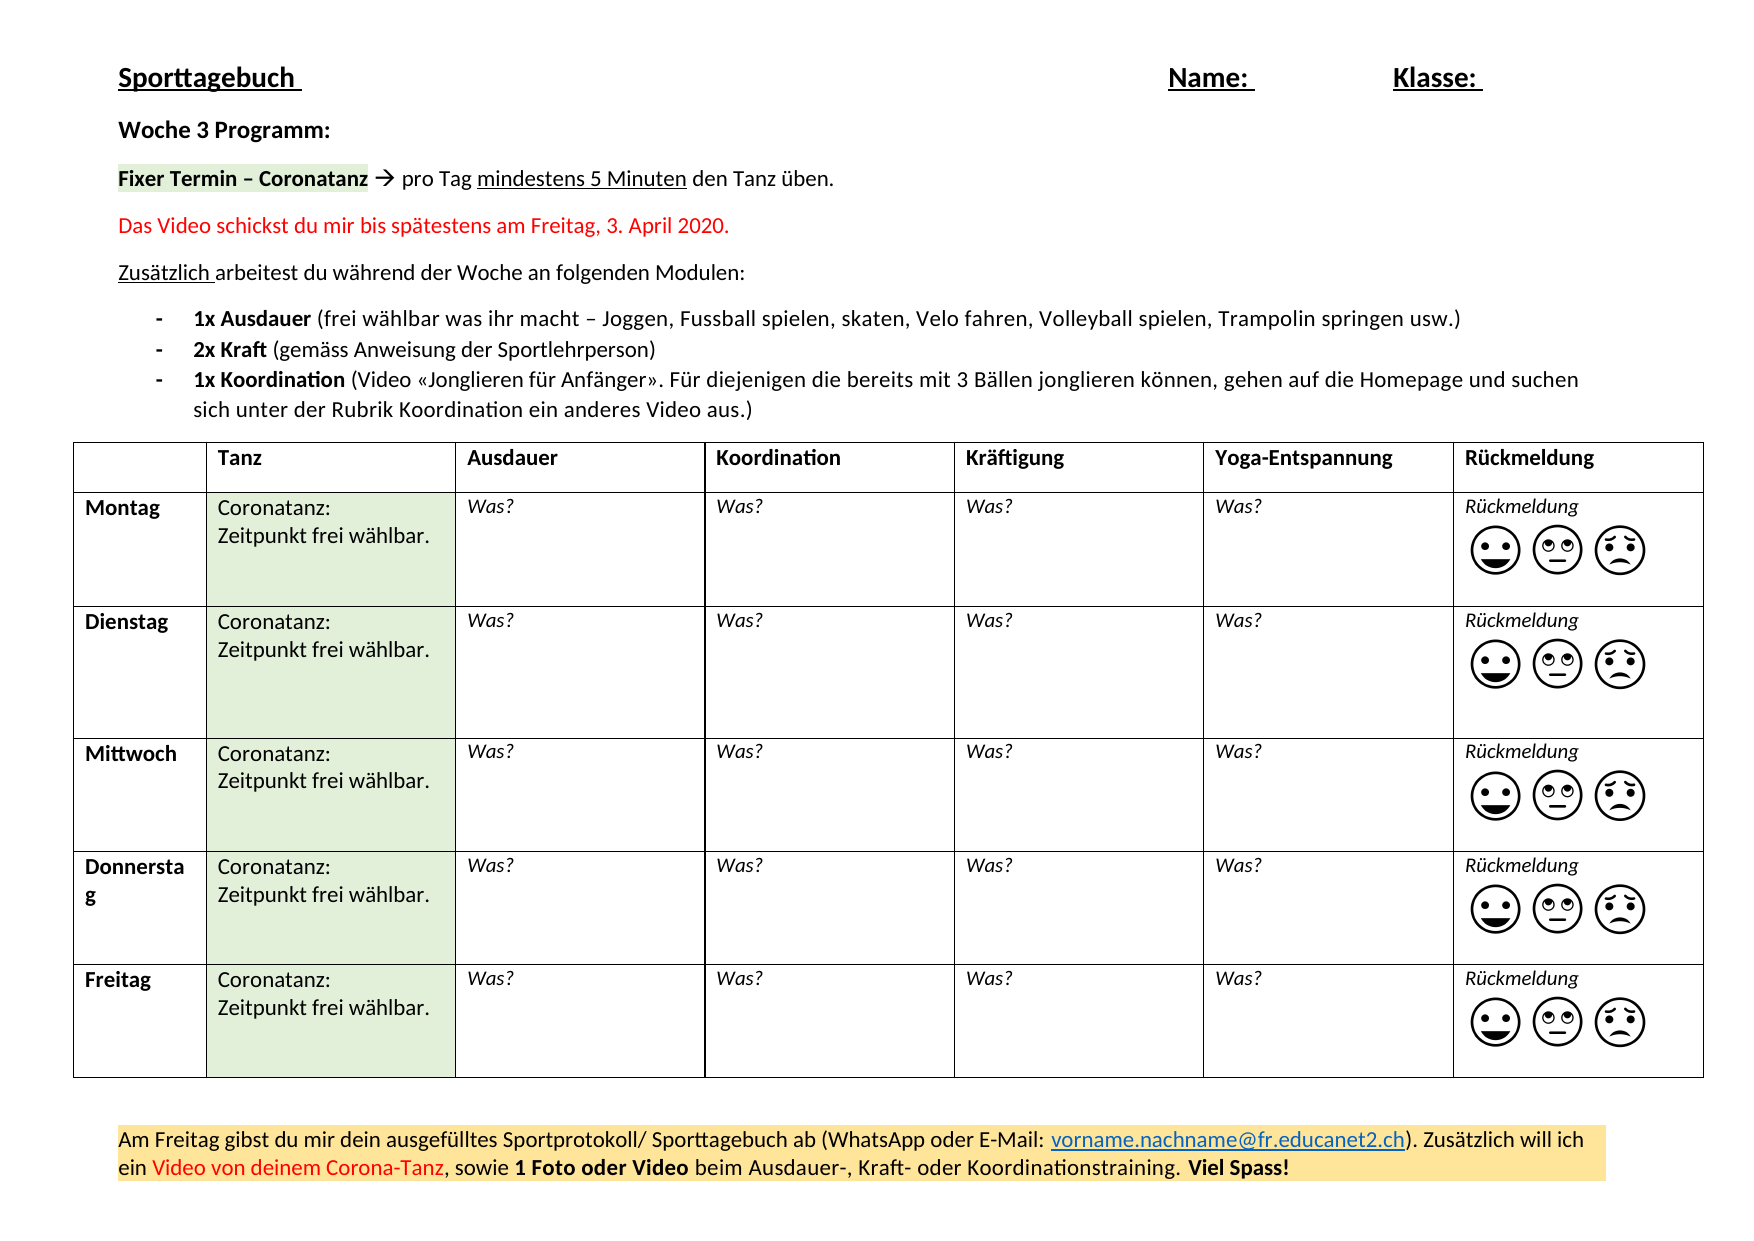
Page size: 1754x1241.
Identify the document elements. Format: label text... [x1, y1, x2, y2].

table_cell Rückmeldung [1454, 607, 1703, 738]
table_cell Coronatanz: Zeitpunkt frei wählbar. [207, 965, 455, 1077]
picture [1464, 990, 1652, 1053]
picture [1464, 632, 1652, 695]
text Woche 3 Programm: [118, 114, 1606, 145]
table_cell Dienstag [74, 607, 206, 738]
table_cell Was? [955, 852, 1203, 964]
table_cell Was? [456, 493, 704, 606]
table_cell Rückmeldung [1454, 965, 1703, 1077]
text Am Freitag gibst du mir dein ausgefülltes Sportprotokoll/ Sporttagebuch ab (WhatsApp oder E-Mail: vorname.nachname@fr.educanet2.ch). Zusätzlich will ich ein Video von deinem Corona-Tanz, sowie 1 Foto oder Video beim Ausdauer-, Kraft- oder Koordinationstraining. Viel Spass! [118, 1125, 1606, 1181]
table_cell Rückmeldung [1454, 739, 1703, 851]
table_cell Was? [456, 965, 704, 1077]
text Fixer Termin – Coronatanz pro Tag mindestens 5 Minuten den Tanz üben. [368, 164, 1606, 192]
table_cell Coronatanz: Zeitpunkt frei wählbar. [207, 739, 455, 851]
table_cell Was? [706, 965, 954, 1077]
table_header Ausdauer [456, 443, 704, 492]
table_cell Was? [1204, 965, 1453, 1077]
table_cell Was? [706, 852, 954, 964]
picture [1464, 518, 1652, 581]
table_cell Was? [1204, 607, 1453, 738]
table_cell Was? [955, 607, 1203, 738]
table_cell Was? [955, 493, 1203, 606]
table_cell Was? [1204, 852, 1453, 964]
table_cell Coronatanz: Zeitpunkt frei wählbar. [207, 607, 455, 738]
list 1x Koordination (Video «Jonglieren für Anfänger». Für diejenigen die bereits mit 3 Bällen jonglieren können, gehen auf die Homepage und suchen sich unter der Rubrik Koordination ein anderes Video aus.) [156, 365, 1606, 423]
table_cell Was? [456, 739, 704, 851]
table_cell Coronatanz: Zeitpunkt frei wählbar. [207, 493, 455, 606]
table_header [74, 443, 206, 492]
table_cell Was? [706, 607, 954, 738]
picture [1464, 877, 1652, 940]
text Zusätzlich arbeitest du während der Woche an folgenden Modulen: [118, 258, 1606, 286]
table_cell Was? [1204, 493, 1453, 606]
table_cell Freitag [74, 965, 206, 1077]
picture [1464, 764, 1652, 827]
table_cell Was? [456, 607, 704, 738]
table_cell Mittwoch [74, 739, 206, 851]
table_cell Rückmeldung [1454, 852, 1703, 964]
table_cell Was? [456, 852, 704, 964]
table_header Yoga-Entspannung [1204, 443, 1453, 492]
table_cell Was? [706, 739, 954, 851]
table_header Rückmeldung [1454, 443, 1703, 492]
table_cell Was? [1204, 739, 1453, 851]
table_cell Montag [74, 493, 206, 606]
table_cell Donnerstag [74, 852, 206, 964]
table_cell Was? [706, 493, 954, 606]
table_cell Was? [955, 965, 1203, 1077]
text Sporttagebuch Name: Klasse: [118, 59, 1606, 95]
table_header Kräftigung [955, 443, 1203, 492]
list 2x Kraft (gemäss Anweisung der Sportlehrperson) [156, 335, 1606, 363]
text Das Video schickst du mir bis spätestens am Freitag, 3. April 2020. [118, 211, 1606, 239]
list 1x Ausdauer (frei wählbar was ihr macht – Joggen, Fussball spielen, skaten, Velo fahren, Volleyball spielen, Trampolin springen usw.) [156, 304, 1606, 332]
table_cell Was? [955, 739, 1203, 851]
table_header Koordination [706, 443, 954, 492]
table_cell Coronatanz: Zeitpunkt frei wählbar. [207, 852, 455, 964]
table_header Tanz [207, 443, 455, 492]
table_cell Rückmeldung [1454, 493, 1703, 606]
